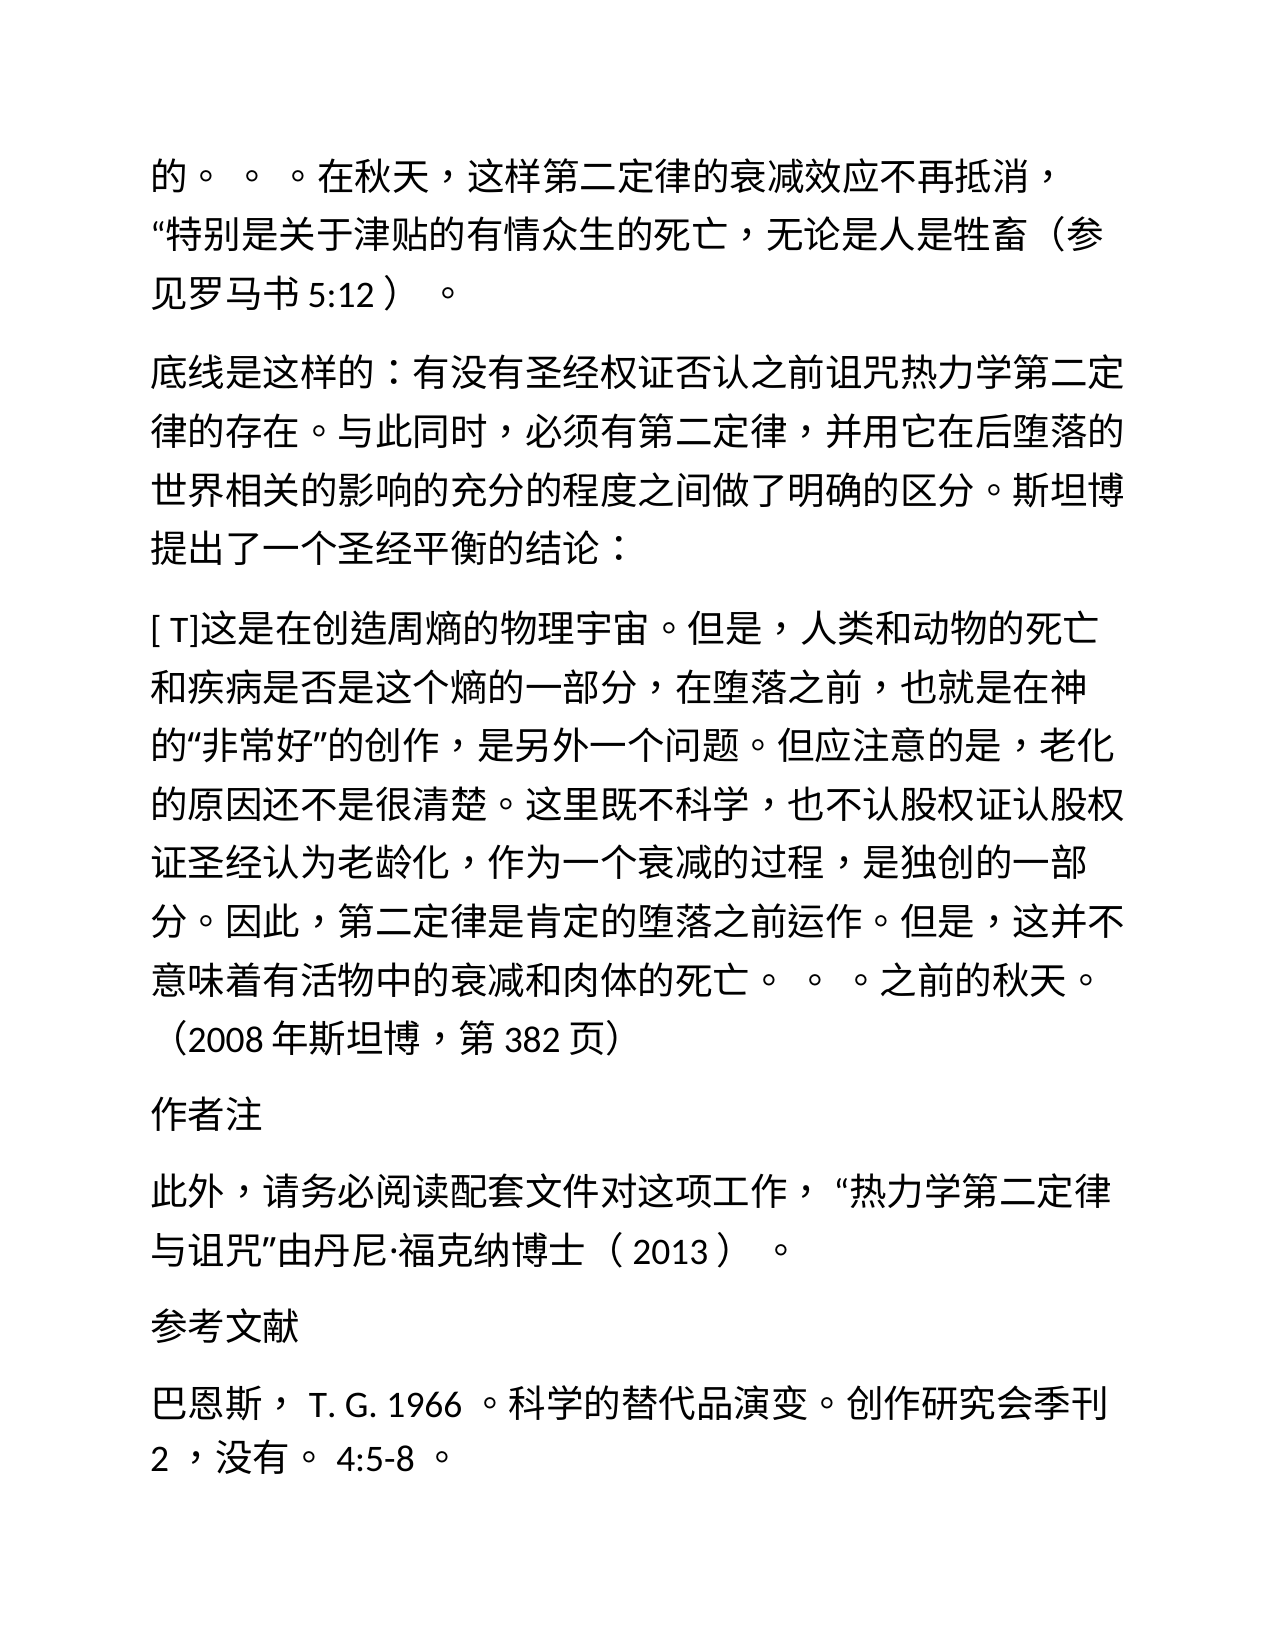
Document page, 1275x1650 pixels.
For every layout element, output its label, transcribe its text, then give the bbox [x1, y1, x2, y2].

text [150, 150, 1125, 318]
text 此外，请务必阅读配套文件对这项工作， “热力学第二定律与诅咒”由丹尼·福克纳博士（ 2013 ） 。 [150, 1166, 1125, 1275]
text 巴恩斯， T. G. 1966 。科学的替代品演变。创作研究会季刊2 ，没有。 4:5-8 。 [150, 1377, 1125, 1481]
text 底线是这样的：有没有圣经权证否认之前诅咒热力学第二定律的存在。与此同时，必须有第二定律，并用它在后堕落的世界相关的影响的充分的程度之间做了明确的区分。斯坦博提出了一个圣经平衡的结论： [150, 347, 1125, 574]
text [ T]这是在创造周熵的物理宇宙。但是，人类和动物的死亡和疾病是否是这个熵的一部分，在堕落之前，也就是在神的“非常好”的创作，是另外一个问题。但应注意的是，老化的原因还不是很清楚。这里既不科学，也不认股权证认股权证圣经认为老龄化，作为一个衰减的过程，是独创的一部分。因此，第二定律是肯定的堕落之前运作。但是，这并不意味着有活物中的衰减和肉体的死亡。 。 。之前的秋天。 （2008年斯坦博，第382页） [150, 602, 1125, 1064]
text 作者注 [150, 1092, 1125, 1138]
text 参考文献 [150, 1304, 1125, 1350]
